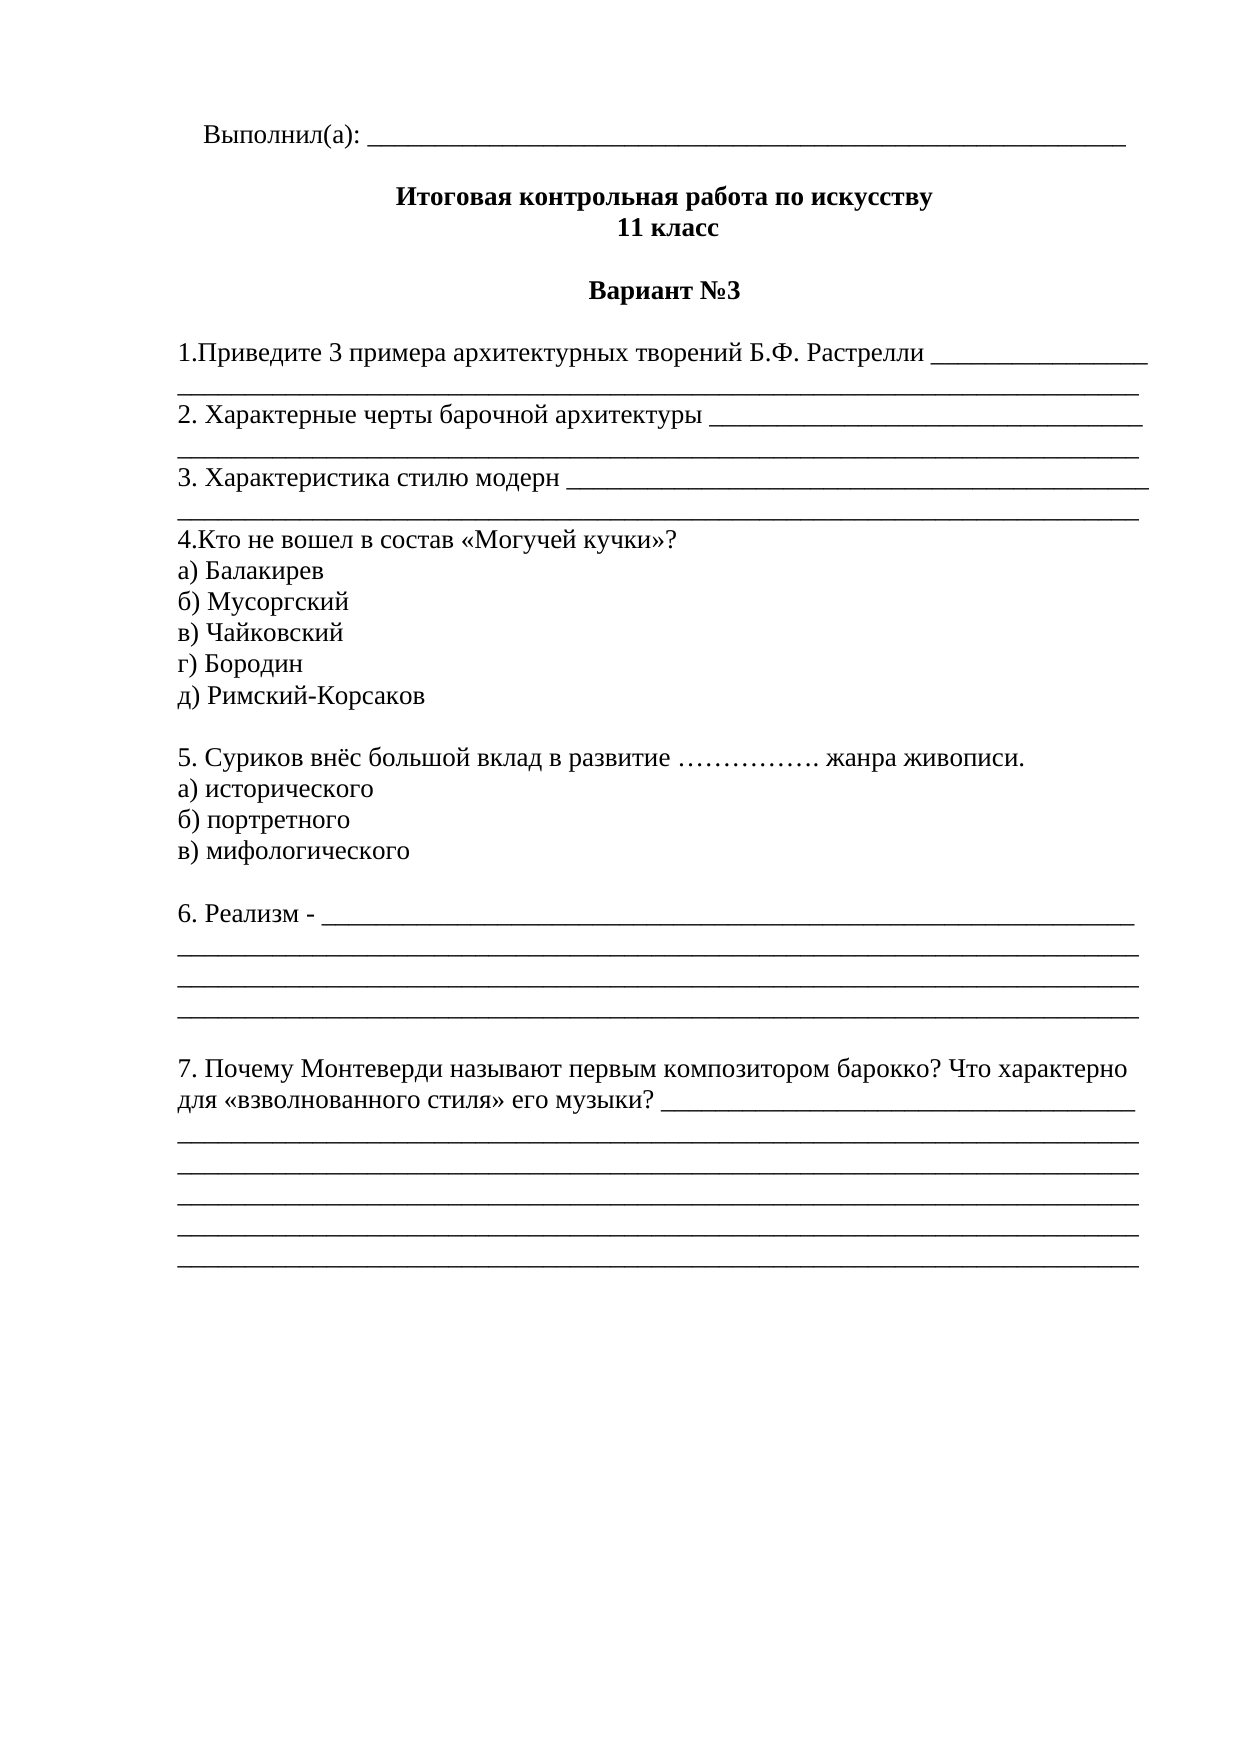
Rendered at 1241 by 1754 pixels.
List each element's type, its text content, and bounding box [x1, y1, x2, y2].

text г) Бородин [177, 648, 1152, 679]
text 7. Почему Монтеверди называют первым композитором барокко? Что характерно для «взволнованного стиля» его музыки? ___________________________________ [177, 1052, 1152, 1115]
text _______________________________________________________________________ [177, 492, 1152, 523]
text Вариант №3 [177, 274, 1152, 305]
text а) Балакирев [177, 554, 1152, 585]
text д) Римский-Корсаков [177, 679, 1152, 710]
text 5. Суриков внёс большой вклад в развитие ……………. жанра живописи. [177, 741, 1152, 772]
text 1.Приведите 3 примера архитектурных творений Б.Ф. Растрелли ________________ [177, 336, 1152, 367]
text ___________________________________________________________________________________________________________________________________________________________________________________________________________________________________________________________________________________________________________________________________________________________________ [177, 1115, 1152, 1271]
text б) портретного [177, 803, 1152, 834]
text Выполнил(а): ________________________________________________________ [177, 118, 1152, 149]
text 2. Характерные черты барочной архитектуры ________________________________ _______________________________________________________________________ [177, 398, 1152, 461]
text б) Мусоргский [177, 585, 1152, 616]
text _______________________________________________________________________ [177, 367, 1152, 398]
text Итоговая контрольная работа по искусству 11 класс [177, 180, 1152, 243]
text 4.Кто не вошел в состав «Могучей кучки»? [177, 523, 1152, 554]
text в) мифологического [177, 834, 1152, 866]
text а) исторического [177, 772, 1152, 803]
text 6. Реализм - ____________________________________________________________ [177, 897, 1152, 928]
text 3. Характеристика стилю модерн ___________________________________________ [177, 461, 1152, 492]
text _____________________________________________________________________________________________________________________________________________________________________________________________________________________ [177, 928, 1152, 1021]
text в) Чайковский [177, 616, 1152, 648]
